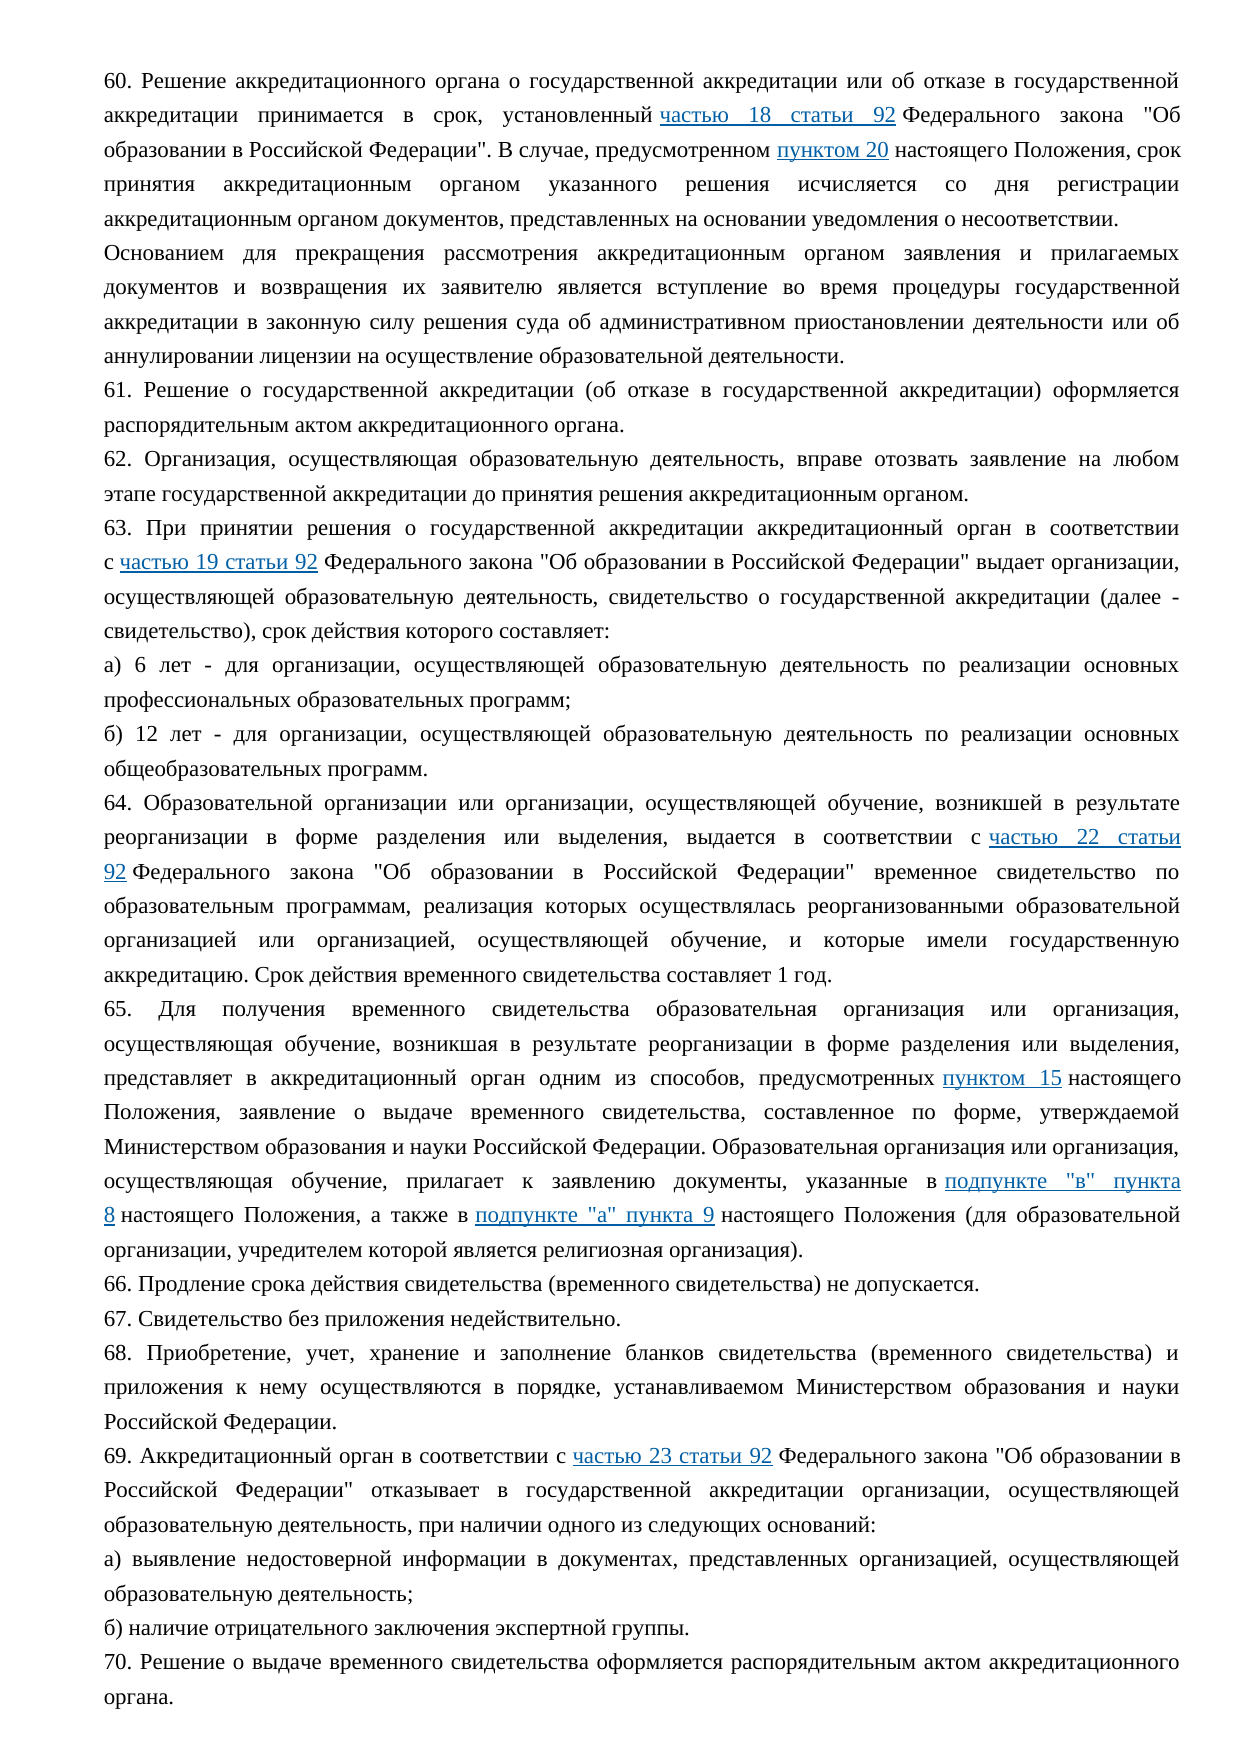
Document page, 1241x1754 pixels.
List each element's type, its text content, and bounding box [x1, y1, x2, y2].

text 63. При принятии решения о государственной аккредитации аккредитационный орган в соответствии с частью 19 статьи 92 Федерального закона "Об образовании в Российской Федерации" выдает организации, осуществляющей образовательную деятельность, свидетельство о государственной аккредитации (далее - свидетельство), срок действия которого составляет: [103, 506, 1181, 643]
text а) выявление недостоверной информации в документах, представленных организацией, осуществляющей образовательную деятельность; [103, 1537, 1181, 1606]
text 60. Решение аккредитационного органа о государственной аккредитации или об отказе в государственной аккредитации принимается в срок, установленный частью 18 статьи 92 Федерального закона "Об образовании в Российской Федерации". В случае, предусмотренном пунктом 20 настоящего Положения, срок принятия аккредитационным органом указанного решения исчисляется со дня регистрации аккредитационным органом документов, представленных на основании уведомления о несоответствии. [103, 59, 1181, 231]
text б) 12 лет - для организации, осуществляющей образовательную деятельность по реализации основных общеобразовательных программ. [103, 712, 1181, 781]
text 61. Решение о государственной аккредитации (об отказе в государственной аккредитации) оформляется распорядительным актом аккредитационного органа. [103, 368, 1181, 437]
text 70. Решение о выдаче временного свидетельства оформляется распорядительным актом аккредитационного органа. [103, 1640, 1181, 1709]
text 67. Свидетельство без приложения недействительно. [103, 1297, 1181, 1331]
text 68. Приобретение, учет, хранение и заполнение бланков свидетельства (временного свидетельства) и приложения к нему осуществляются в порядке, устанавливаемом Министерством образования и науки Российской Федерации. [103, 1331, 1181, 1434]
text 66. Продление срока действия свидетельства (временного свидетельства) не допускается. [103, 1262, 1181, 1297]
text 64. Образовательной организации или организации, осуществляющей обучение, возникшей в результате реорганизации в форме разделения или выделения, выдается в соответствии с частью 22 статьи 92 Федерального закона "Об образовании в Российской Федерации" временное свидетельство по образовательным программам, реализация которых осуществлялась реорганизованными образовательной организацией или организацией, осуществляющей обучение, и которые имели государственную аккредитацию. Срок действия временного свидетельства составляет 1 год. [103, 781, 1181, 987]
text а) 6 лет - для организации, осуществляющей образовательную деятельность по реализации основных профессиональных образовательных программ; [103, 643, 1181, 712]
text 62. Организация, осуществляющая образовательную деятельность, вправе отозвать заявление на любом этапе государственной аккредитации до принятия решения аккредитационным органом. [103, 437, 1181, 506]
text 69. Аккредитационный орган в соответствии с частью 23 статьи 92 Федерального закона "Об образовании в Российской Федерации" отказывает в государственной аккредитации организации, осуществляющей образовательную деятельность, при наличии одного из следующих оснований: [103, 1434, 1181, 1537]
text Основанием для прекращения рассмотрения аккредитационным органом заявления и прилагаемых документов и возвращения их заявителю является вступление во время процедуры государственной аккредитации в законную силу решения суда об административном приостановлении деятельности или об аннулировании лицензии на осуществление образовательной деятельности. [103, 231, 1181, 368]
text 65. Для получения временного свидетельства образовательная организация или организация, осуществляющая обучение, возникшая в результате реорганизации в форме разделения или выделения, представляет в аккредитационный орган одним из способов, предусмотренных пунктом 15 настоящего Положения, заявление о выдаче временного свидетельства, составленное по форме, утверждаемой Министерством образования и науки Российской Федерации. Образовательная организация или организация, осуществляющая обучение, прилагает к заявлению документы, указанные в подпункте "в" пункта 8 настоящего Положения, а также в подпункте "а" пункта 9 настоящего Положения (для образовательной организации, учредителем которой является религиозная организация). [103, 987, 1181, 1262]
text б) наличие отрицательного заключения экспертной группы. [103, 1606, 1181, 1640]
